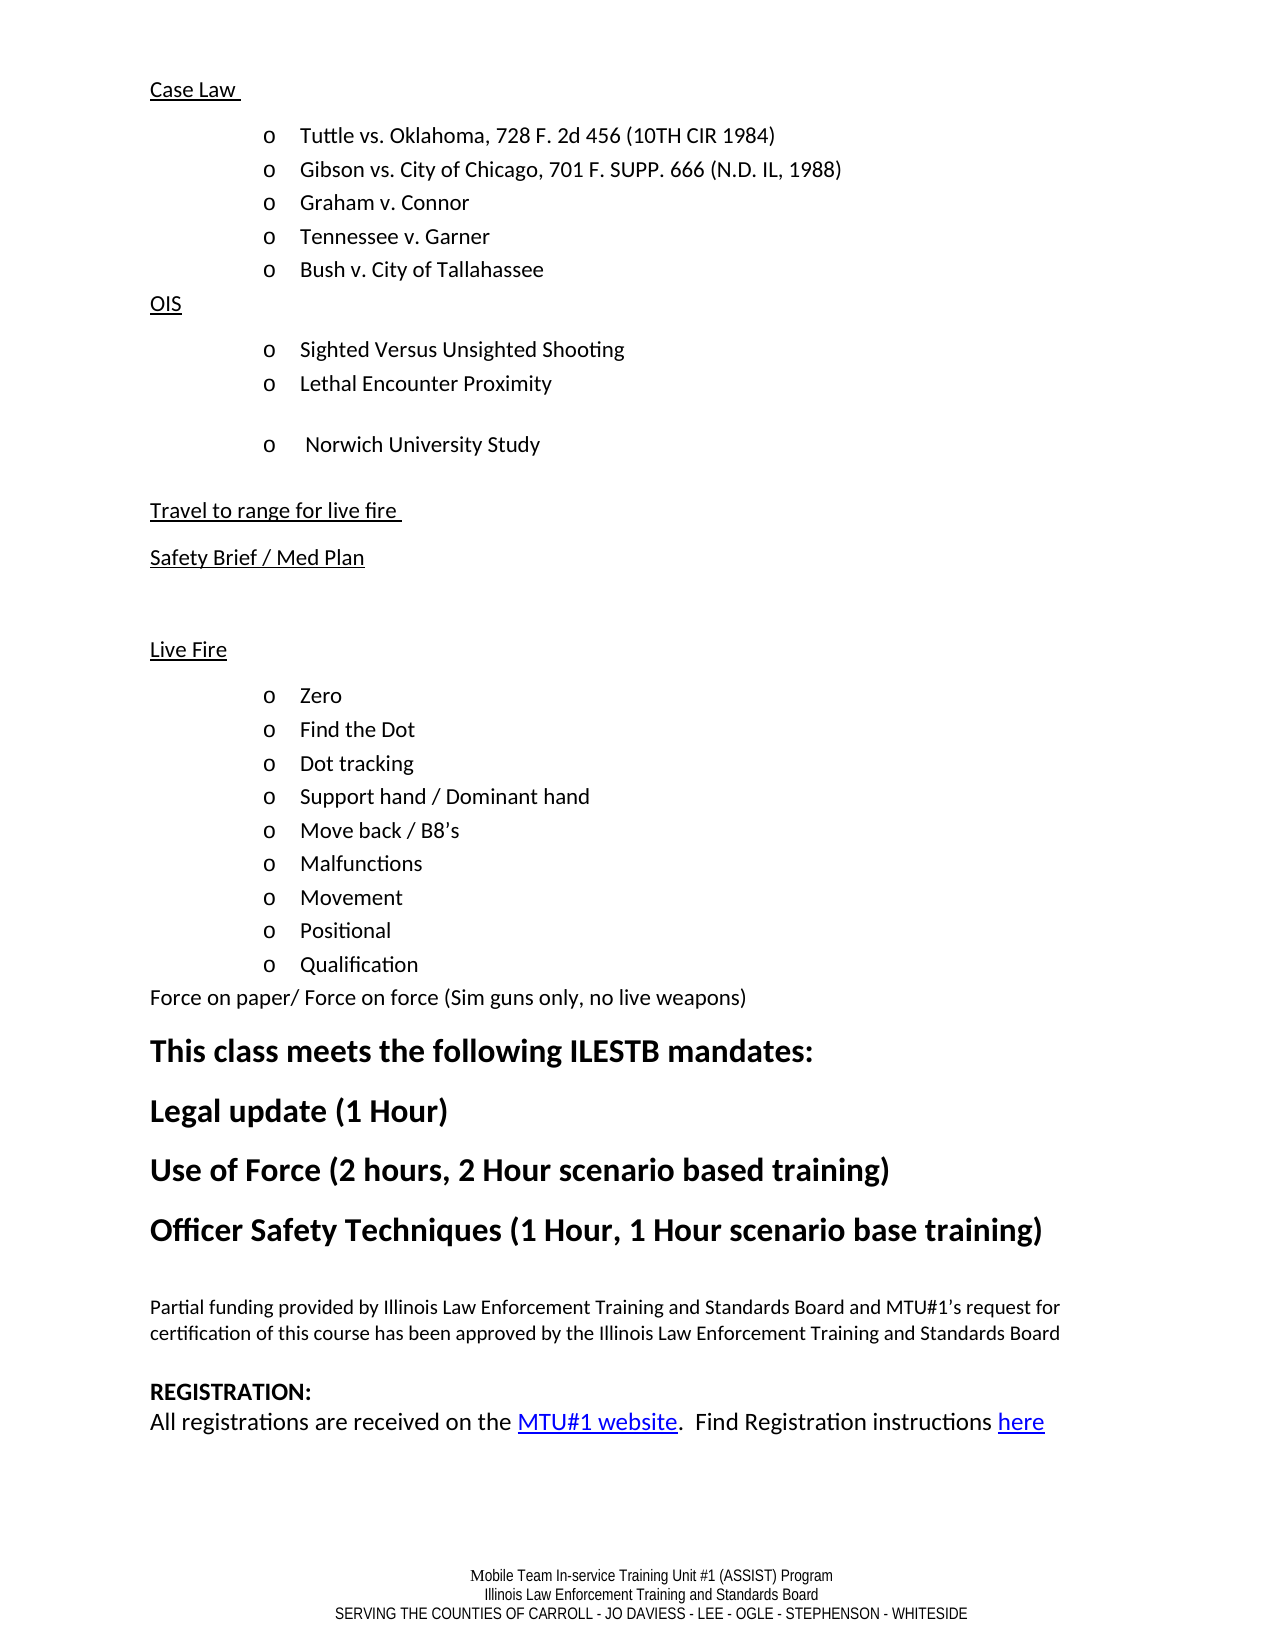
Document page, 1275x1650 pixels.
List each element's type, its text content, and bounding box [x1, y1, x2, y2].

text Legal update (1 Hour) [150, 1090, 1153, 1130]
list Sighted Versus Unsighted Shooting [262, 335, 1153, 364]
text Officer Safety Techniques (1 Hour, 1 Hour scenario base training) [150, 1209, 1153, 1250]
list Support hand / Dominant hand [262, 782, 1153, 811]
list Graham v. Connor [262, 188, 1153, 218]
text Travel to range for live fire [150, 496, 1153, 524]
list Move back / B8’s [262, 816, 1153, 845]
list Gibson vs. City of Chicago, 701 F. SUPP. 666 (N.D. IL, 1988) [262, 155, 1153, 184]
subtitle REGISTRATION: [150, 1376, 1153, 1406]
text Safety Brief / Med Plan [150, 543, 1153, 571]
list Dot tracking [262, 749, 1153, 778]
list Positional [262, 916, 1153, 946]
text Live Fire [150, 635, 1153, 663]
text OIS [150, 289, 1153, 317]
list Qualification [262, 950, 1153, 979]
list Bush v. City of Tallahassee [262, 256, 1153, 285]
list Lethal Encounter Proximity [262, 369, 1153, 398]
list Tuttle vs. Oklahoma, 728 F. 2d 456 (10TH CIR 1984) [262, 121, 1153, 151]
text Case Law [150, 75, 1153, 103]
list Zero [262, 682, 1153, 711]
text Partial funding provided by Illinois Law Enforcement Training and Standards Board and MTU#1’s request for certification of this course has been approved by the Illinois Law Enforcement Training and Standards Board [150, 1294, 1153, 1345]
list Norwich University Study [262, 431, 1153, 460]
list Movement [262, 883, 1153, 912]
text This class meets the following ILESTB mandates: [150, 1030, 1153, 1071]
text All registrations are received on the MTU#1 website. Find Registration instructions here [150, 1406, 1153, 1437]
list Tennessee v. Garner [262, 222, 1153, 251]
text Force on paper/ Force on force (Sim guns only, no live weapons) [150, 983, 1153, 1012]
list Malfunctions [262, 849, 1153, 878]
list Find the Dot [262, 715, 1153, 744]
text Use of Force (2 hours, 2 Hour scenario based training) [150, 1149, 1153, 1190]
